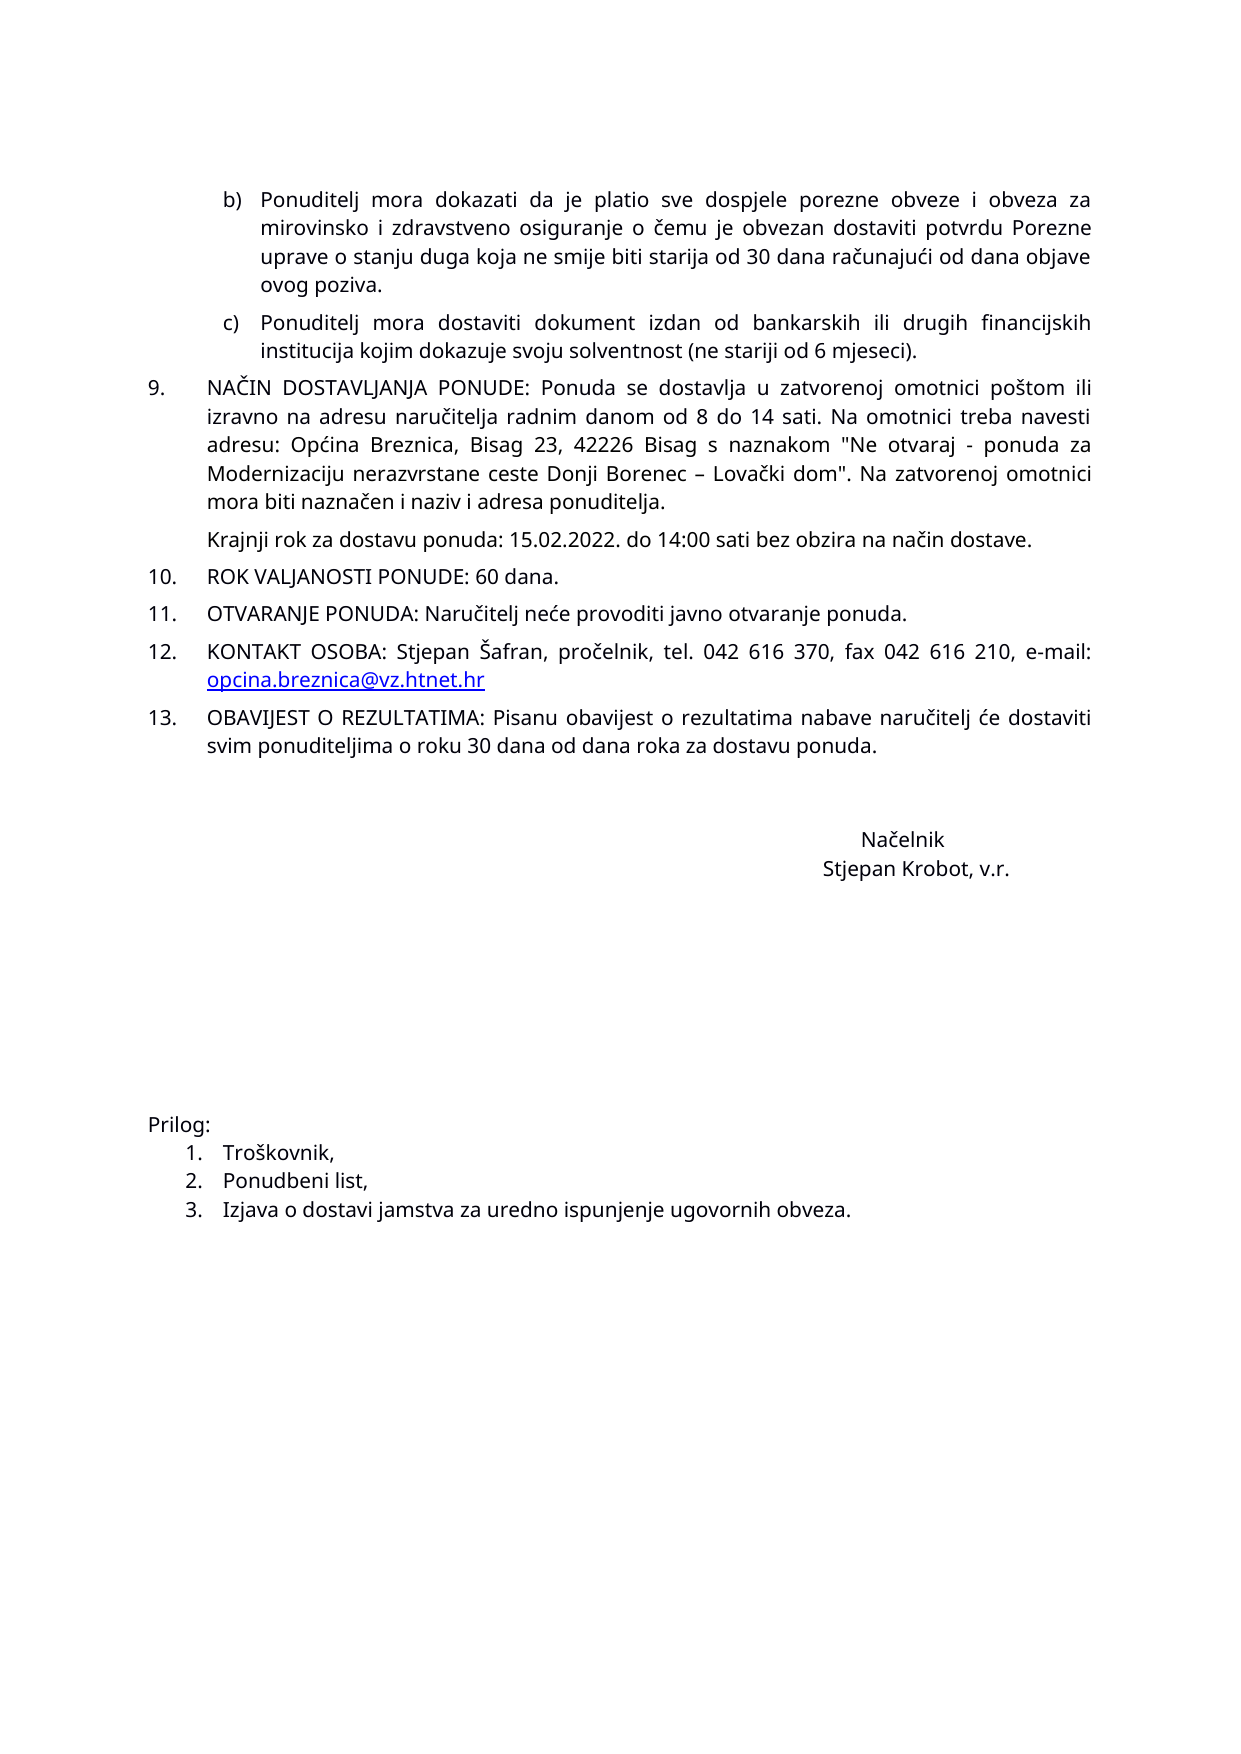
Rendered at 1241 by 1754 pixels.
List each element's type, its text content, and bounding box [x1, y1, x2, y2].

list ROK VALJANOSTI PONUDE: 60 dana. [148, 562, 1093, 591]
list OBAVIJEST O REZULTATIMA: Pisanu obavijest o rezultatima nabave naručitelj će dostaviti svim ponuditeljima o roku 30 dana od dana roka za dostavu ponuda. [148, 703, 1093, 759]
list NAČIN DOSTAVLJANJA PONUDE: Ponuda se dostavlja u zatvorenoj omotnici poštom ili izravno na adresu naručitelja radnim danom od 8 do 14 sati. Na omotnici treba navesti adresu: Općina Breznica, Bisag 23, 42226 Bisag s naznakom "Ne otvaraj - ponuda za Modernizaciju nerazvrstane ceste Donji Borenec – Lovački dom". Na zatvorenoj omotnici mora biti naznačen i naziv i adresa ponuditelja. [148, 373, 1093, 516]
list KONTAKT OSOBA: Stjepan Šafran, pročelnik, tel. 042 616 370, fax 042 616 210, e-mail: opcina.breznica@vz.htnet.hr [148, 637, 1093, 694]
list Troškovnik, [185, 1138, 1093, 1167]
text Stjepan Krobot, v.r. [148, 854, 1093, 882]
list Ponuditelj mora dostaviti dokument izdan od bankarskih ili drugih financijskih institucija kojim dokazuje svoju solventnost (ne stariji od 6 mjeseci). [223, 308, 1093, 364]
text Krajnji rok za dostavu ponuda: 15.02.2022. do 14:00 sati bez obzira na način dostave. [207, 525, 1093, 553]
list OTVARANJE PONUDA: Naručitelj neće provoditi javno otvaranje ponuda. [148, 599, 1093, 628]
list Ponudbeni list, [185, 1167, 1093, 1195]
text Prilog: [148, 1110, 1093, 1138]
list Ponuditelj mora dokazati da je platio sve dospjele porezne obveze i obveza za mirovinsko i zdravstveno osiguranje o čemu je obvezan dostaviti potvrdu Porezne uprave o stanju duga koja ne smije biti starija od 30 dana računajući od dana objave ovog poziva. [223, 185, 1093, 299]
list Izjava o dostavi jamstva za uredno ispunjenje ugovornih obveza. [185, 1195, 1093, 1223]
text Načelnik [148, 825, 1093, 854]
